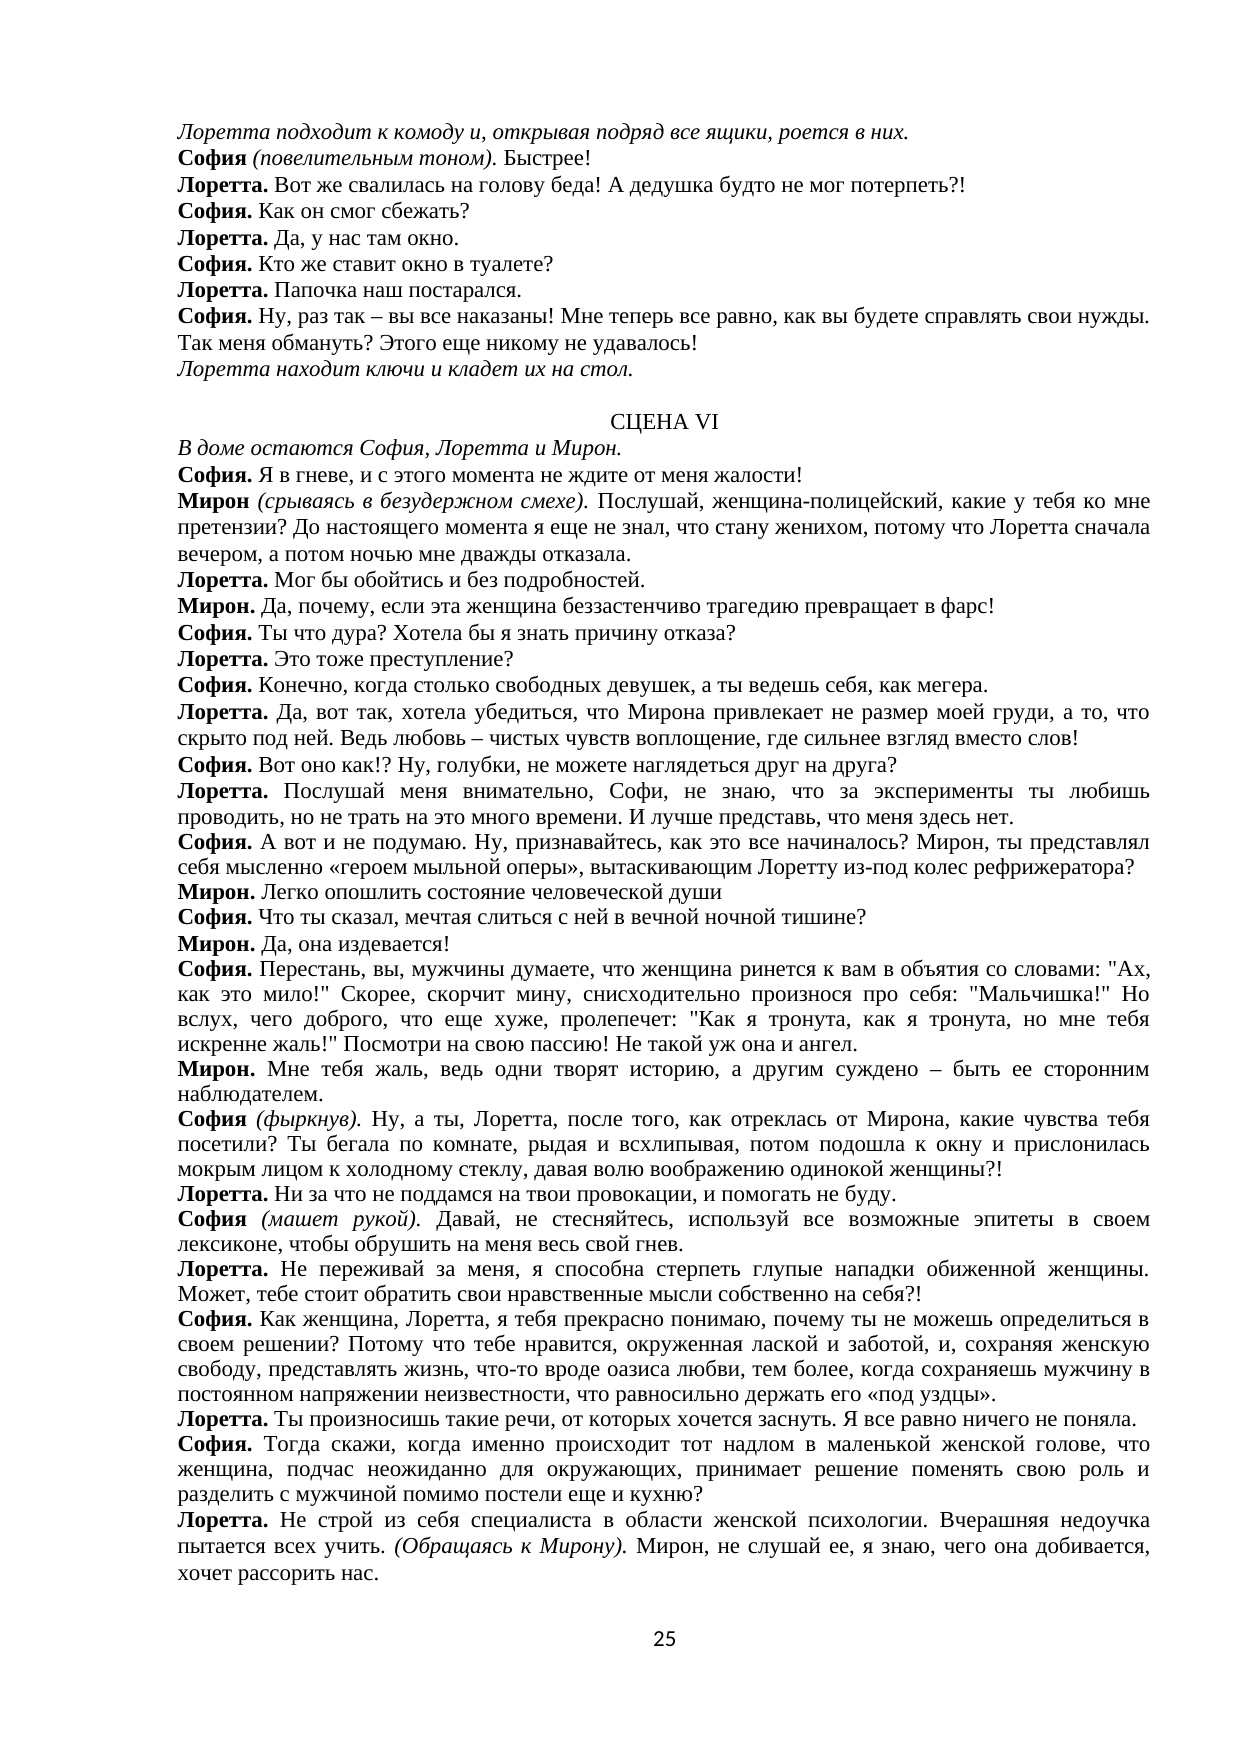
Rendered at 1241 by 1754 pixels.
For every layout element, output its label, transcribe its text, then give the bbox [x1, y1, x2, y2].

text София. Перестань, вы, мужчины думаете, что женщина ринется к вам в объятия со словами: "Ах, как это мило!" Скорее, скорчит мину, снисходительно произнося про себя: "Мальчишка!" Но вслух, чего доброго, что еще хуже, пролепечет: "Как я тронута, как я тронута, но мне тебя искренне жаль!" Посмотри на свою пассию! Не такой уж она и ангел. [177, 956, 1152, 1056]
text София. Ну, раз так – вы все наказаны! Мне теперь все равно, как вы будете справлять свои нужды. Так меня обмануть? Этого еще никому не удавалось! [177, 303, 1152, 355]
text София (фыркнув). Ну, а ты, Лоретта, после того, как отреклась от Мирона, какие чувства тебя посетили? Ты бегала по комнате, рыдая и всхлипывая, потом подошла к окну и прислонилась мокрым лицом к холодному стеклу, давая волю воображению одинокой женщины?! [177, 1106, 1152, 1181]
text София (машет рукой). Давай, не стесняйтесь, используй все возможные эпитеты в своем лексиконе, чтобы обрушить на меня весь свой гнев. [177, 1206, 1152, 1256]
text Лоретта. Да, у нас там окно. [177, 223, 1152, 250]
text Лоретта. Не переживай за меня, я способна стерпеть глупые нападки обиженной женщины. Может, тебе стоит обратить свои нравственные мысли собственно на себя?! [177, 1256, 1152, 1306]
text София. Я в гневе, и с этого момента не ждите от меня жалости! [177, 461, 1152, 487]
text Мирон. Да, почему, если эта женщина беззастенчиво трагедию превращает в фарс! [177, 592, 1152, 619]
text Лоретта. Мог бы обойтись и без подробностей. [177, 566, 1152, 592]
text София. Ты что дура? Хотела бы я знать причину отказа? [177, 619, 1152, 645]
text Лоретта. Это тоже преступление? [177, 645, 1152, 672]
text Лоретта. Ни за что не поддамся на твои провокации, и помогать не буду. [177, 1181, 1152, 1206]
text София. Как он смог сбежать? [177, 197, 1152, 223]
text В доме остаются София, Лоретта и Мирон. [177, 434, 1152, 461]
text София. Что ты сказал, мечтая слиться с ней в вечной ночной тишине? [177, 905, 1152, 930]
text София. Конечно, когда столько свободных девушек, а ты ведешь себя, как мегера. [177, 672, 1152, 698]
text София. Как женщина, Лоретта, я тебя прекрасно понимаю, почему ты не можешь определиться в своем решении? Потому что тебе нравится, окруженная лаской и заботой, и, сохраняя женскую свободу, представлять жизнь, что-то вроде оазиса любви, тем более, когда сохраняешь мужчину в постоянном напряжении неизвестности, что равносильно держать его «под уздцы». [177, 1306, 1152, 1406]
text Лоретта. Не строй из себя специалиста в области женской психологии. Вчерашняя недоучка пытается всех учить. (Обращаясь к Мирону). Мирон, не слушай ее, я знаю, чего она добивается, хочет рассорить нас. [177, 1506, 1152, 1585]
text София (повелительным тоном). Быстрее! [177, 144, 1152, 171]
text Лоретта. Ты произносишь такие речи, от которых хочется заснуть. Я все равно ничего не поняла. [177, 1406, 1152, 1431]
text София. Вот оно как!? Ну, голубки, не можете наглядеться друг на друга? [177, 751, 1152, 777]
text Лоретта находит ключи и кладет их на стол. [177, 355, 1152, 382]
text Лоретта подходит к комоду и, открывая подряд все ящики, роется в них. [177, 118, 1152, 144]
text СЦЕНА VI [177, 408, 1152, 434]
text София. Кто же ставит окно в туалете? [177, 250, 1152, 276]
text София. Тогда скажи, когда именно происходит тот надлом в маленькой женской голове, что женщина, подчас неожиданно для окружающих, принимает решение поменять свою роль и разделить с мужчиной помимо постели еще и кухню? [177, 1431, 1152, 1506]
text Лоретта. Да, вот так, хотела убедиться, что Мирона привлекает не размер моей груди, а то, что скрыто под ней. Ведь любовь – чистых чувств воплощение, где сильнее взгляд вместо слов! [177, 698, 1152, 751]
text Мирон. Мне тебя жаль, ведь одни творят историю, а другим суждено – быть ее сторонним наблюдателем. [177, 1056, 1152, 1106]
text Мирон. Да, она издевается! [177, 930, 1152, 956]
text София. А вот и не подумаю. Ну, признавайтесь, как это все начиналось? Мирон, ты представлял себя мысленно «героем мыльной оперы», вытаскивающим Лоретту из-под колес рефрижератора? [177, 830, 1152, 880]
text Мирон (срываясь в безудержном смехе). Послушай, женщина-полицейский, какие у тебя ко мне претензии? До настоящего момента я еще не знал, что стану женихом, потому что Лоретта сначала вечером, а потом ночью мне дважды отказала. [177, 487, 1152, 566]
text Лоретта. Послушай меня внимательно, Софи, не знаю, что за эксперименты ты любишь проводить, но не трать на это много времени. И лучше представь, что меня здесь нет. [177, 777, 1152, 830]
text Мирон. Легко опошлить состояние человеческой души [177, 880, 1152, 905]
text Лоретта. Папочка наш постарался. [177, 276, 1152, 303]
text Лоретта. Вот же свалилась на голову беда! А дедушка будто не мог потерпеть?! [177, 171, 1152, 197]
